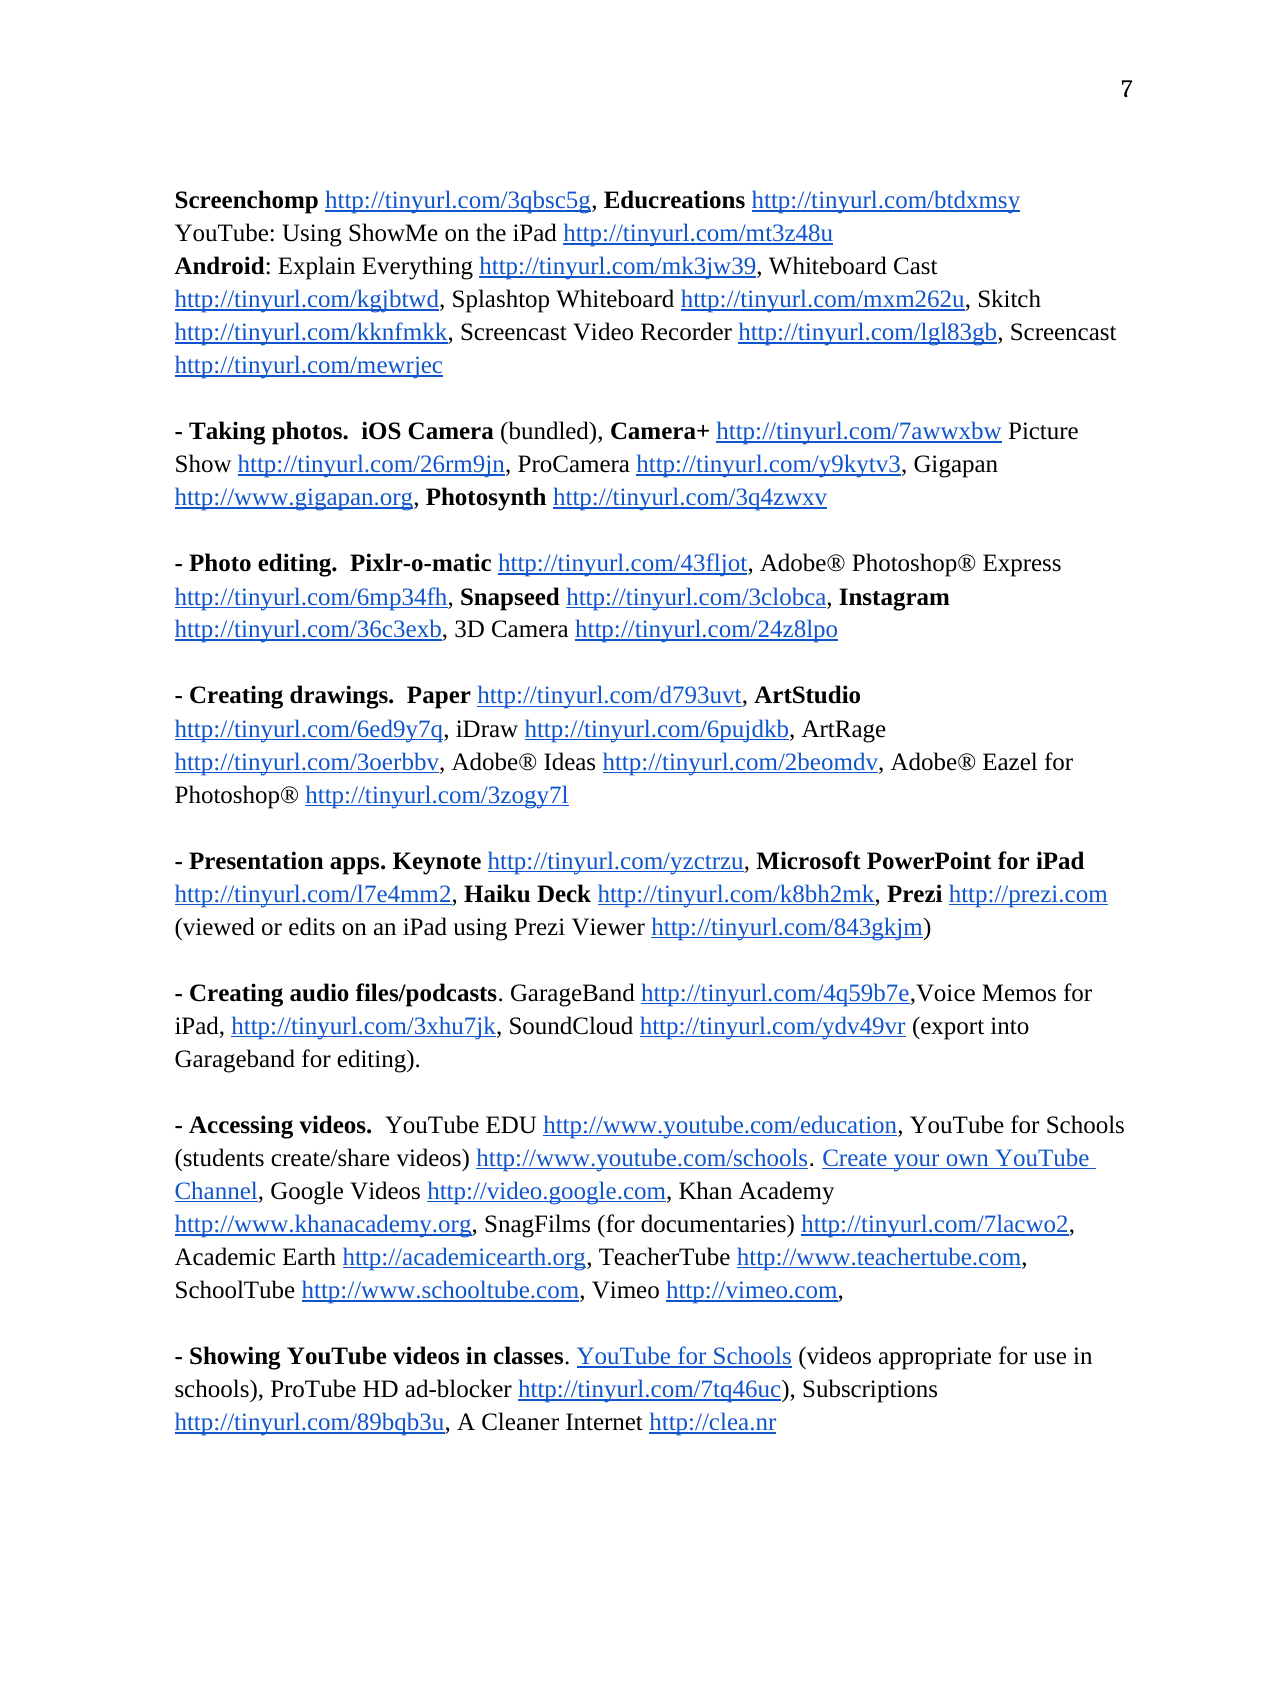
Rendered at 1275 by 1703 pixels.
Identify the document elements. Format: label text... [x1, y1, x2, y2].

text - Photo editing. Pixlr-o-matic http://tinyurl.com/43fljot, Adobe® Photoshop® Express http://tinyurl.com/6mp34fh, Snapseed http://tinyurl.com/3clobca, Instagram http://tinyurl.com/36c3exb, 3D Camera http://tinyurl.com/24z8lpo [174, 548, 1132, 643]
text - Taking photos. iOS Camera (bundled), Camera+ http://tinyurl.com/7awwxbw Picture Show http://tinyurl.com/26rm9jn, ProCamera http://tinyurl.com/y9kytv3, Gigapan http://www.gigapan.org, Photosynth http://tinyurl.com/3q4zwxv [174, 416, 1132, 511]
text - Creating audio files/podcasts. GarageBand http://tinyurl.com/4q59b7e,Voice Memos for iPad, http://tinyurl.com/3xhu7jk, SoundCloud http://tinyurl.com/ydv49vr (export into Garageband for editing). [174, 978, 1132, 1073]
text YouTube: Using ShowMe on the iPad http://tinyurl.com/mt3z48u [174, 218, 1132, 247]
text - Accessing videos. YouTube EDU http://www.youtube.com/education, YouTube for Schools (students create/share videos) http://www.youtube.com/schools. Create your own YouTube Channel, Google Videos http://video.google.com, Khan Academy http://www.khanacademy.org, SnagFilms (for documentaries) http://tinyurl.com/7lacwo2, Academic Earth http://academicearth.org, TeacherTube http://www.teachertube.com, SchoolTube http://www.schooltube.com, Vimeo http://vimeo.com, [174, 1110, 1132, 1304]
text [174, 185, 1132, 214]
text - Presentation apps. Keynote http://tinyurl.com/yzctrzu, Microsoft PowerPoint for iPad http://tinyurl.com/l7e4mm2, Haiku Deck http://tinyurl.com/k8bh2mk, Prezi http://prezi.com (viewed or edits on an iPad using Prezi Viewer http://tinyurl.com/843gkjm) [174, 846, 1132, 941]
text - Creating drawings. Paper http://tinyurl.com/d793uvt, ArtStudio http://tinyurl.com/6ed9y7q, iDraw http://tinyurl.com/6pujdkb, ArtRage http://tinyurl.com/3oerbbv, Adobe® Ideas http://tinyurl.com/2beomdv, Adobe® Eazel for Photoshop® http://tinyurl.com/3zogy7l [174, 681, 1132, 808]
text - Showing YouTube videos in classes. YouTube for Schools (videos appropriate for use in schools), ProTube HD ad-blocker http://tinyurl.com/7tq46uc), Subscriptions http://tinyurl.com/89bqb3u, A Cleaner Internet http://clea.nr [174, 1341, 1132, 1436]
text Android: Explain Everything http://tinyurl.com/mk3jw39, Whiteboard Cast http://tinyurl.com/kgjbtwd, Splashtop Whiteboard http://tinyurl.com/mxm262u, Skitch http://tinyurl.com/kknfmkk, Screencast Video Recorder http://tinyurl.com/lgl83gb, Screencast http://tinyurl.com/mewrjec [174, 251, 1132, 379]
